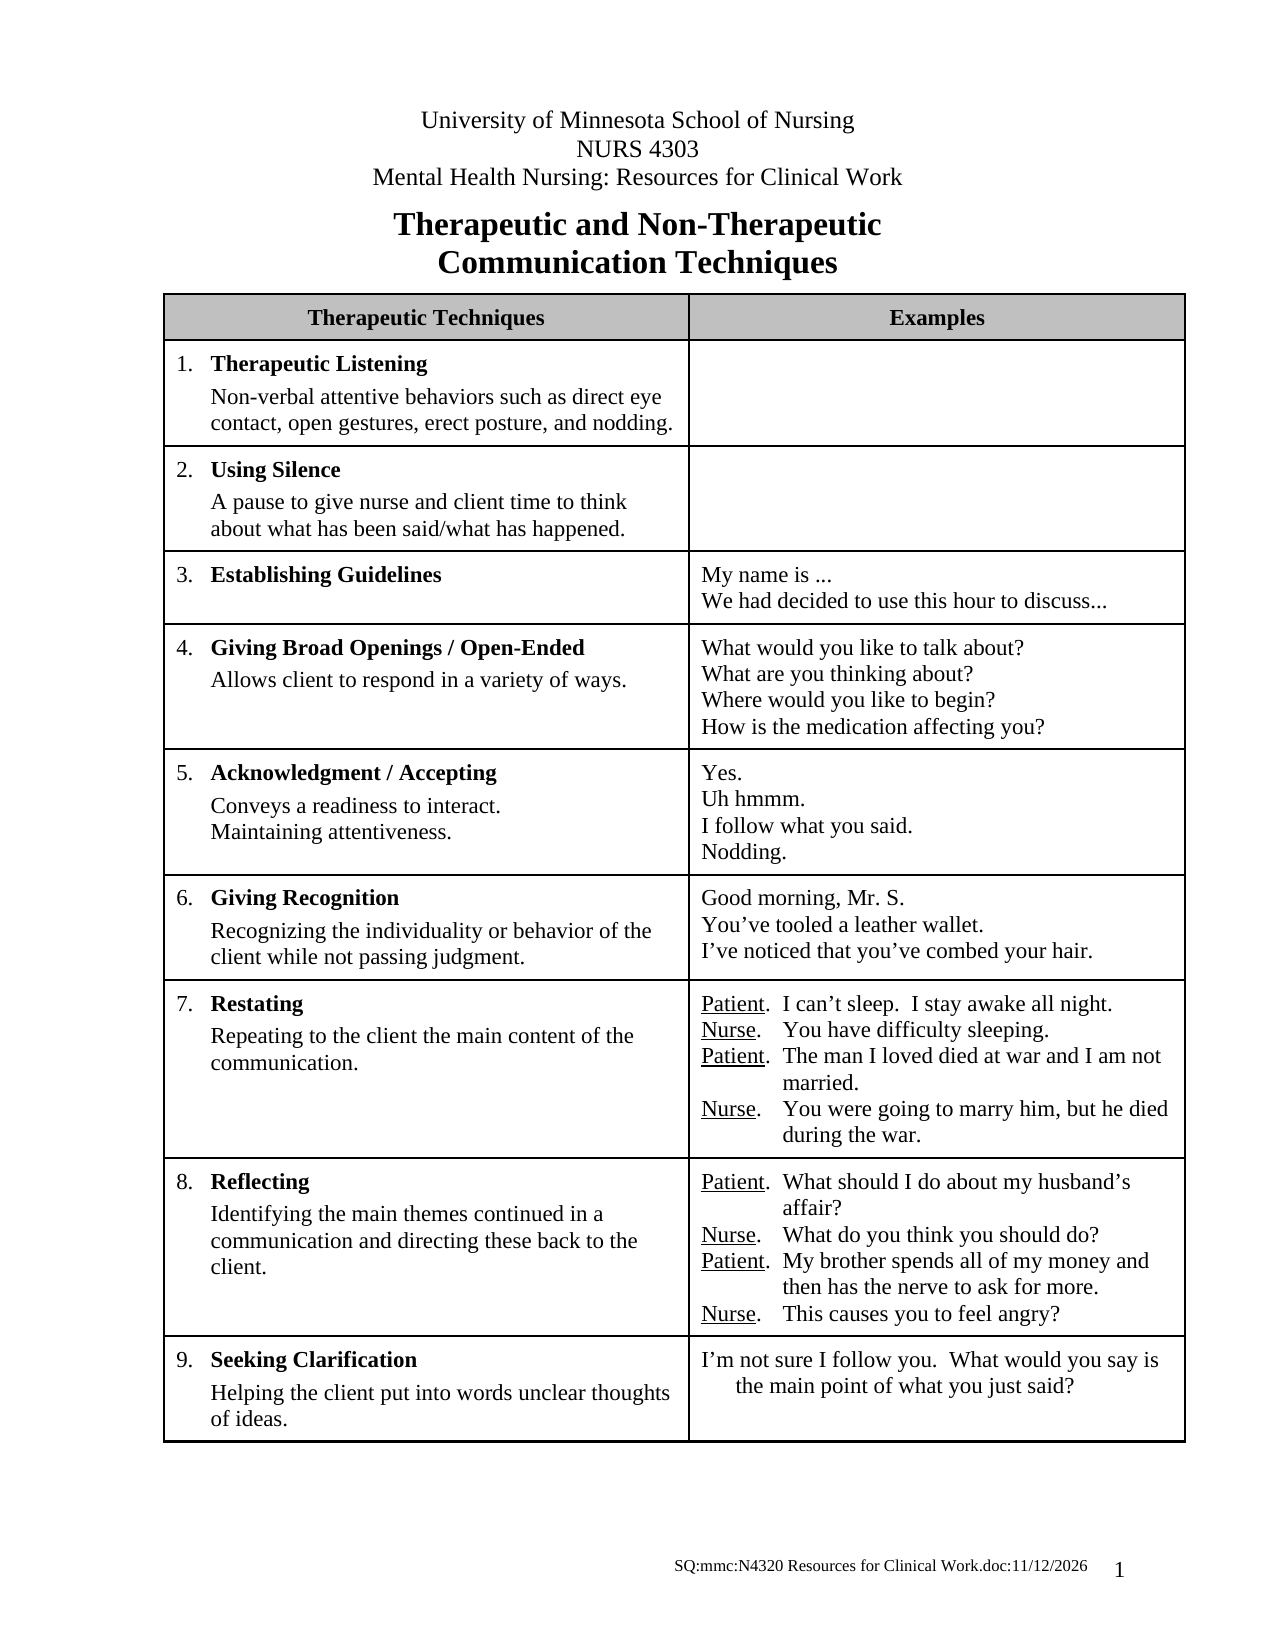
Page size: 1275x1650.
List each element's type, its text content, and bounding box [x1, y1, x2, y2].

table_cell 5. Acknowledgment / Accepting Conveys a readiness to interact. Maintaining attentiveness. [165, 750, 688, 873]
table_cell Patient. I can’t sleep. I stay awake all night. Nurse. You have difficulty sleeping. Patient. The man I loved died at war and I am not married. Nurse. You were going to marry him, but he died during the war. [690, 981, 1184, 1157]
table_cell [690, 447, 1184, 550]
table_cell I’m not sure I follow you. What would you say is the main point of what you just said? [690, 1337, 1184, 1440]
table_cell 2. Using Silence A pause to give nurse and client time to think about what has been said/what has happened. [165, 447, 688, 550]
subtitle Therapeutic and Non-Therapeutic [150, 204, 1125, 242]
text NURS 4303 [150, 134, 1125, 162]
table_cell 7. Restating Repeating to the client the main content of the communication. [165, 981, 688, 1157]
table_cell 4. Giving Broad Openings / Open-Ended Allows client to respond in a variety of ways. [165, 625, 688, 748]
table_header Therapeutic Techniques [165, 295, 688, 339]
table_cell 9. Seeking Clarification Helping the client put into words unclear thoughts of ideas. [165, 1337, 688, 1440]
table_cell Good morning, Mr. S. You’ve tooled a leather wallet. I’ve noticed that you’ve combed your hair. [690, 876, 1184, 979]
table_cell 3. Establishing Guidelines [165, 552, 688, 623]
table_cell My name is ... We had decided to use this hour to discuss... [690, 552, 1184, 623]
table_cell 8. Reflecting Identifying the main themes continued in a communication and directing these back to the client. [165, 1159, 688, 1335]
table_cell Patient. What should I do about my husband’s affair? Nurse. What do you think you should do? Patient. My brother spends all of my money and then has the nerve to ask for more. Nurse. This causes you to feel angry? [690, 1159, 1184, 1335]
subtitle Communication Techniques [150, 242, 1125, 280]
table_cell Yes. Uh hmmm. I follow what you said. Nodding. [690, 750, 1184, 873]
table_cell What would you like to talk about? What are you thinking about? Where would you like to begin? How is the medication affecting you? [690, 625, 1184, 748]
subtitle Mental Health Nursing: Resources for Clinical Work [150, 162, 1125, 191]
table_cell 6. Giving Recognition Recognizing the individuality or behavior of the client while not passing judgment. [165, 876, 688, 979]
title University of Minnesota School of Nursing [150, 105, 1125, 134]
table_cell [690, 341, 1184, 444]
table_cell 1. Therapeutic Listening Non-verbal attentive behaviors such as direct eye contact, open gestures, erect posture, and nodding. [165, 341, 688, 444]
table_header Examples [690, 295, 1184, 339]
